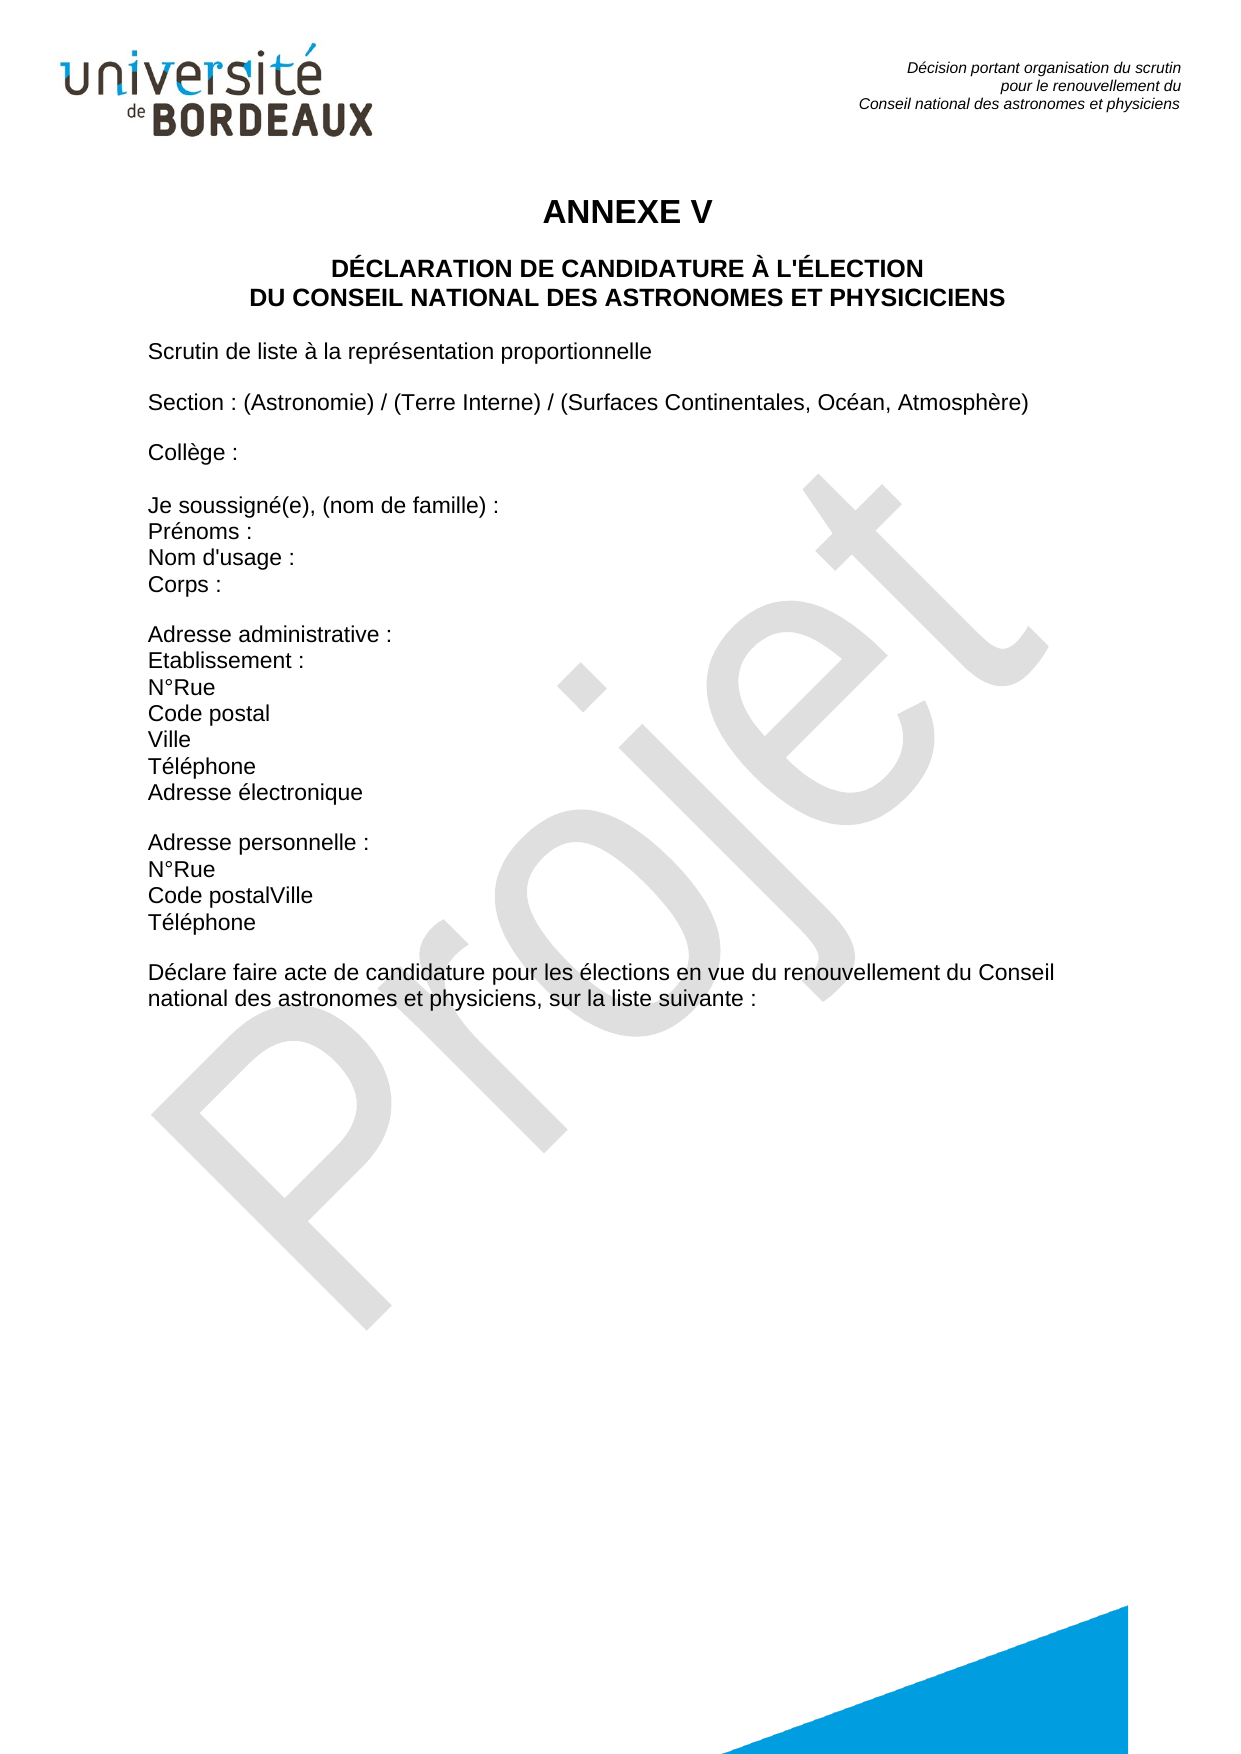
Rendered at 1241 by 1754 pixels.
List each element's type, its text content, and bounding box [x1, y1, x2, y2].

picture [710, 1605, 1126, 1754]
text Scrutin de liste à la représentation proportionnelle [148, 312, 1107, 388]
picture [31, 23, 406, 169]
text Nom d'usage : Corps : [148, 544, 1107, 621]
text Section : (Astronomie) / (Terre Interne) / (Surfaces Continentales, Océan, Atmosphère) [148, 388, 1107, 439]
text Collège : [148, 439, 1107, 465]
text Adresse personnelle : N°Rue Code postalVille Téléphone [148, 829, 1107, 959]
text Etablissement : N°Rue Code postal [148, 647, 1107, 726]
text DU CONSEIL NATIONAL DES ASTRONOMES ET PHYSICICIENS [148, 283, 1107, 312]
text Déclare faire acte de candidature pour les élections en vue du renouvellement du Conseil national des astronomes et physiciens, sur la liste suivante : [148, 959, 1107, 1011]
text ANNEXE V [148, 192, 1107, 254]
text Ville Téléphone Adresse électronique [148, 726, 1107, 829]
text Adresse administrative : [148, 621, 1107, 647]
text DÉCLARATION DE CANDIDATURE À L'ÉLECTION [148, 254, 1107, 283]
text Je soussigné(e), (nom de famille) : Prénoms : [148, 492, 1107, 544]
